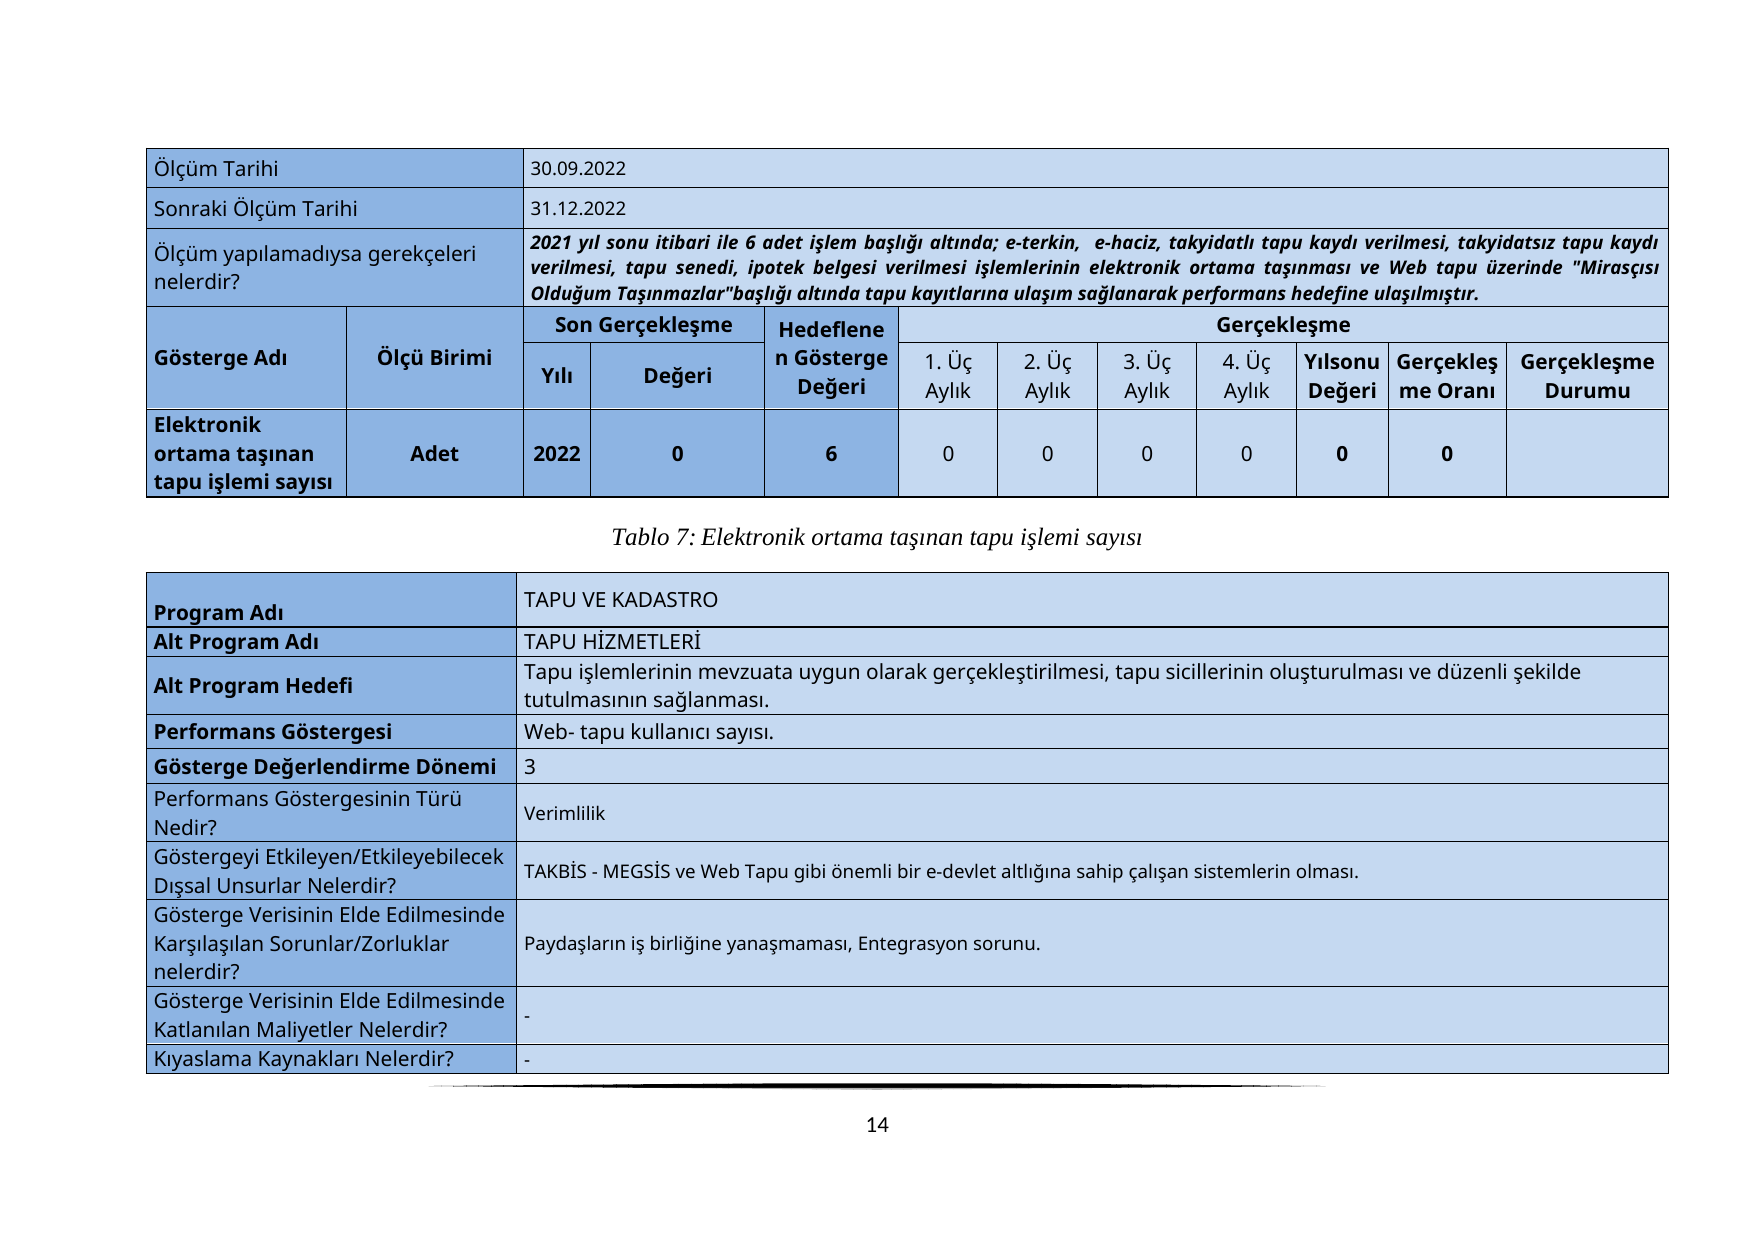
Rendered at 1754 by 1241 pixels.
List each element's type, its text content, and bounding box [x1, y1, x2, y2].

table_cell 0 [899, 410, 997, 496]
table_cell 30.09.2022 [524, 149, 1668, 187]
table_cell 2. Üç Aylık [998, 343, 1097, 408]
table_cell 0 [1389, 410, 1506, 496]
table_cell 4. Üç Aylık [1197, 343, 1296, 408]
picture [428, 1082, 1326, 1090]
table_cell 2021 yıl sonu itibari ile 6 adet işlem başlığı altında; e-terkin, e-haciz, takyidatlı tapu kaydı verilmesi, takyidatsız tapu kaydı verilmesi, tapu senedi, ipotek belgesi verilmesi işlemlerinin elektronik ortama taşınması ve Web tapu üzerinde "Mirasçısı Olduğum Taşınmazlar"başlığı altında tapu kayıtlarına ulaşım sağlanarak performans hedefine ulaşılmıştır. [524, 229, 1668, 306]
table_cell - [517, 987, 1668, 1043]
table_cell Tapu işlemlerinin mevzuata uygun olarak gerçekleştirilmesi, tapu sicillerinin oluşturulması ve düzenli şekilde tutulmasının sağlanması. [517, 657, 1668, 714]
table_cell - [517, 1045, 1668, 1073]
table_cell 3 [517, 749, 1668, 783]
table_cell 31.12.2022 [524, 188, 1668, 228]
table_cell Sonraki Ölçüm Tarihi [147, 188, 523, 228]
table_cell 6 [765, 410, 898, 496]
table_cell Göstergeyi Etkileyen/Etkileyebilecek Dışsal Unsurlar Nelerdir? [147, 842, 516, 899]
table_cell Gösterge Verisinin Elde Edilmesinde Karşılaşılan Sorunlar/Zorluklar nelerdir? [147, 900, 516, 986]
table_cell [1507, 410, 1668, 496]
table_cell Gerçekleşme [899, 307, 1668, 342]
table_cell Gerçekleşme Durumu [1507, 343, 1668, 408]
table_cell Alt Program Hedefi [147, 657, 516, 714]
table_cell Gerçekleşme Oranı [1389, 343, 1506, 408]
table_cell Gösterge Verisinin Elde Edilmesinde Katlanılan Maliyetler Nelerdir? [147, 987, 516, 1043]
table_cell Alt Program Adı [147, 628, 516, 656]
table_cell Ölçüm yapılamadıysa gerekçeleri nelerdir? [147, 229, 523, 306]
table_cell Web- tapu kullanıcı sayısı. [517, 715, 1668, 748]
table_cell Yılsonu Değeri [1297, 343, 1388, 408]
table_cell 0 [1297, 410, 1388, 496]
table_cell 3. Üç Aylık [1098, 343, 1196, 408]
table_cell Performans Göstergesinin Türü Nedir? [147, 784, 516, 841]
table_cell Son Gerçekleşme [524, 307, 764, 342]
table_cell Adet [347, 410, 523, 496]
table_header Program Adı [147, 573, 516, 626]
table_cell 0 [1197, 410, 1296, 496]
table_cell TAPU HİZMETLERİ [517, 628, 1668, 656]
table_cell Ölçü Birimi [347, 307, 523, 408]
table_cell TAKBİS - MEGSİS ve Web Tapu gibi önemli bir e-devlet altlığına sahip çalışan sistemlerin olması. [517, 842, 1668, 899]
table_cell Kıyaslama Kaynakları Nelerdir? [147, 1045, 516, 1073]
table_cell 0 [1098, 410, 1196, 496]
table_cell 2022 [524, 410, 590, 496]
table_cell Paydaşların iş birliğine yanaşmaması, Entegrasyon sorunu. [517, 900, 1668, 986]
table_cell Yılı [524, 343, 590, 408]
table_cell Hedeflenen Gösterge Değeri [765, 307, 898, 408]
table_cell Verimlilik [517, 784, 1668, 841]
table_header TAPU VE KADASTRO [517, 573, 1668, 626]
table_cell 0 [998, 410, 1097, 496]
table_cell Elektronik ortama taşınan tapu işlemi sayısı [147, 410, 346, 496]
table_cell 1. Üç Aylık [899, 343, 997, 408]
table_cell Gösterge Değerlendirme Dönemi [147, 749, 516, 783]
text Tablo 7: Elektronik ortama taşınan tapu işlemi sayısı [148, 522, 1606, 551]
table_cell Gösterge Adı [147, 307, 346, 408]
table_cell Performans Göstergesi [147, 715, 516, 748]
table_cell 0 [591, 410, 764, 496]
table_cell Ölçüm Tarihi [147, 149, 523, 187]
table_cell Değeri [591, 343, 764, 408]
